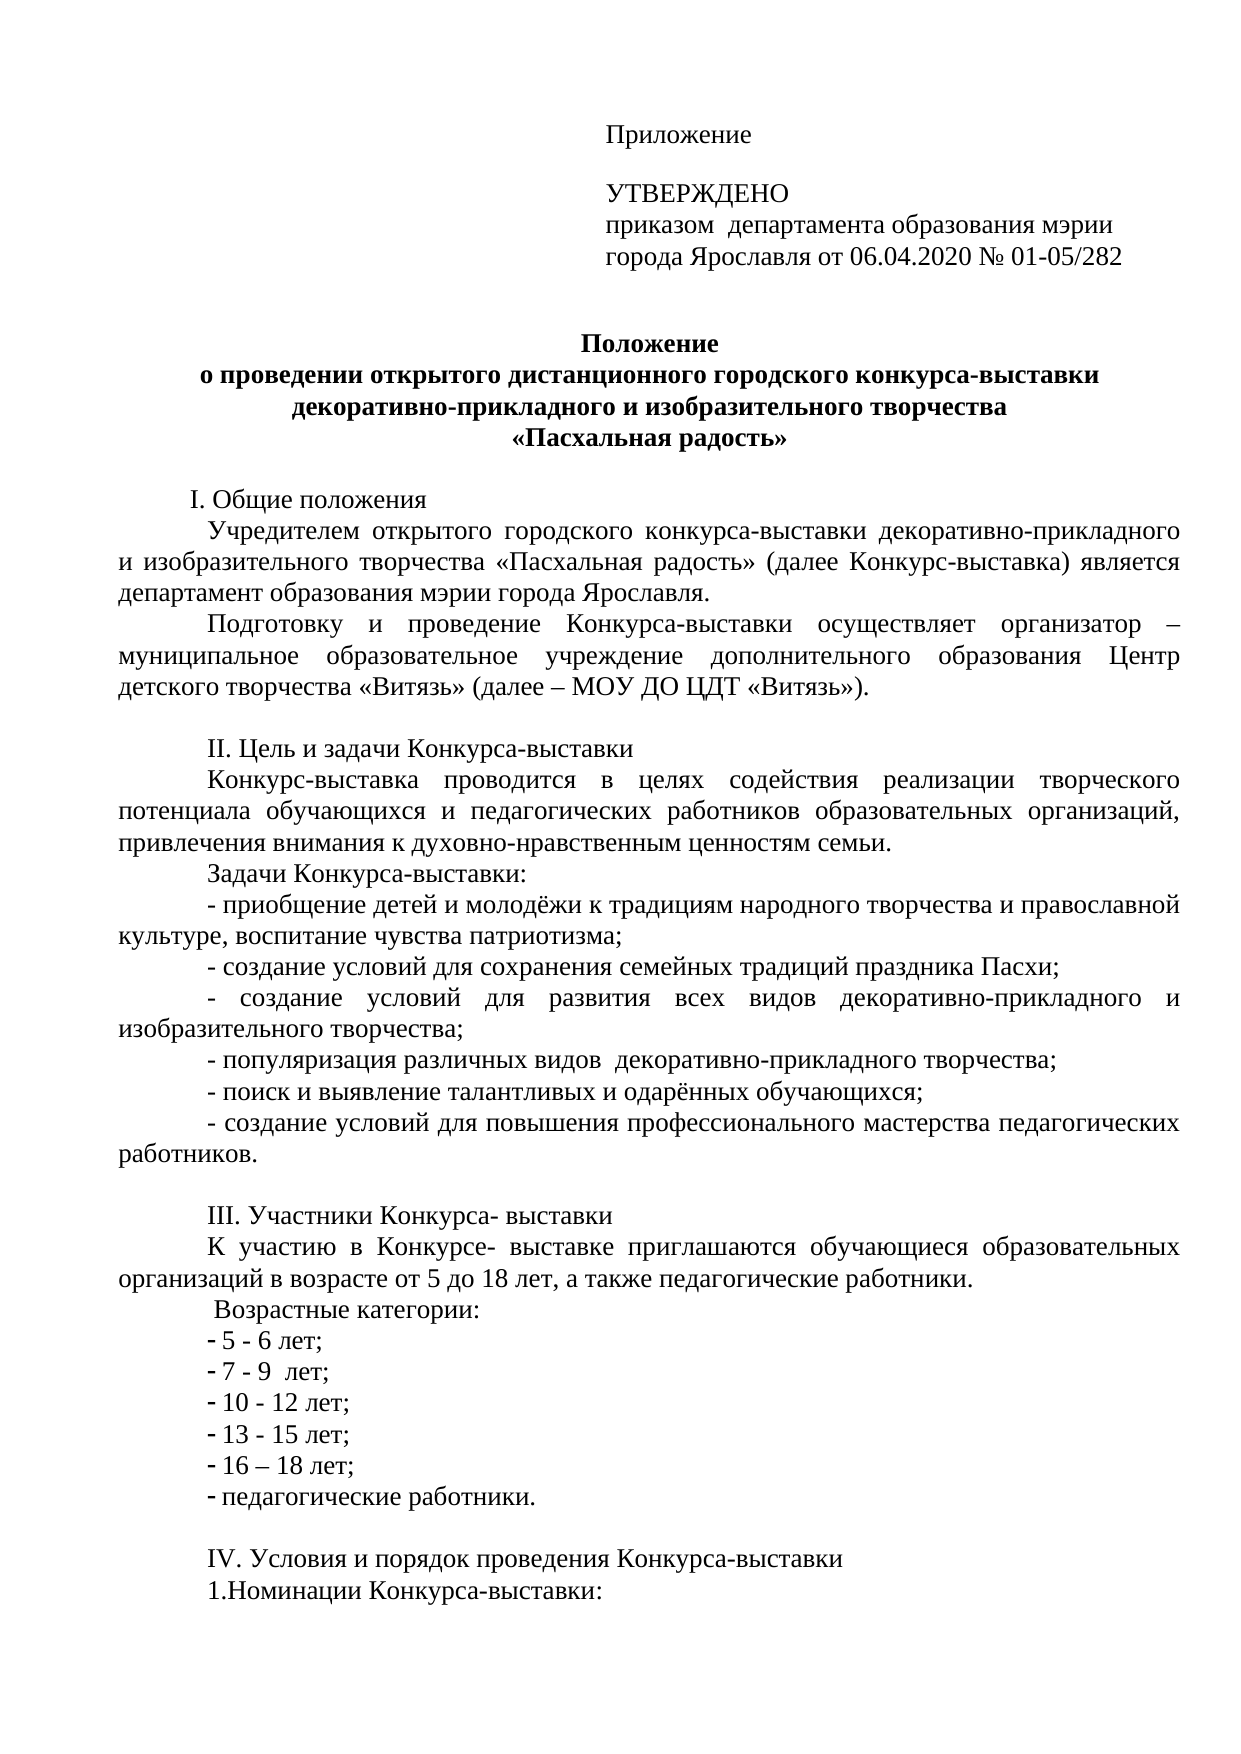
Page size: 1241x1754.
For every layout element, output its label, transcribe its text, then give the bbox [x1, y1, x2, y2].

text Возрастные категории: [118, 1293, 1181, 1324]
text о проведении открытого дистанционного городского конкурса-выставки [118, 358, 1181, 389]
text - популяризация различных видов декоративно-прикладного творчества; [118, 1044, 1181, 1075]
text I. Общие положения [156, 483, 1181, 514]
text - создание условий для развития всех видов декоративно-прикладного и изобразительного творчества; [118, 981, 1181, 1044]
list 16 – 18 лет; [118, 1449, 1181, 1480]
list 5 - 6 лет; [118, 1324, 1181, 1355]
text III. Участники Конкурса- выставки [118, 1199, 1181, 1231]
text «Пасхальная радость» [118, 421, 1181, 452]
text Положение [118, 327, 1181, 358]
text Конкурс-выставка проводится в целях содействия реализации творческого потенциала обучающихся и педагогических работников образовательных организаций, привлечения внимания к духовно-нравственным ценностям семьи. [118, 763, 1181, 857]
text Подготовку и проведение Конкурса-выставки осуществляет организатор – муниципальное образовательное учреждение дополнительного образования Центр детского творчества «Витязь» (далее – МОУ ДО ЦДТ «Витязь»). [118, 608, 1181, 701]
text Задачи Конкурса-выставки: [118, 857, 1181, 888]
list 13 - 15 лет; [118, 1418, 1181, 1449]
text - создание условий для повышения профессионального мастерства педагогических работников. [118, 1106, 1181, 1168]
list педагогические работники. [118, 1480, 1181, 1511]
text IV. Условия и порядок проведения Конкурса-выставки [118, 1543, 1181, 1574]
text - приобщение детей и молодёжи к традициям народного творчества и православной культуре, воспитание чувства патриотизма; [118, 888, 1181, 950]
text К участию в Конкурсе- выставке приглашаются обучающиеся образовательных организаций в возрасте от 5 до 18 лет, а также педагогические работники. [118, 1231, 1181, 1293]
list 10 - 12 лет; [118, 1386, 1181, 1418]
text приказом департамента образования мэрии города Ярославля от 06.04.2020 № 01-05/282 [605, 208, 1181, 271]
text УТВЕРЖДЕНО [605, 149, 1181, 208]
text Учредителем открытого городского конкурса-выставки декоративно-прикладного и изобразительного творчества «Пасхальная радость» (далее Конкурс-выставка) является департамент образования мэрии города Ярославля. [118, 514, 1181, 608]
text - создание условий для сохранения семейных традиций праздника Пасхи; [118, 950, 1181, 981]
text - поиск и выявление талантливых и одарённых обучающихся; [118, 1075, 1181, 1106]
text Приложение [605, 118, 1181, 149]
text декоративно-прикладного и изобразительного творчества [118, 389, 1181, 421]
text II. Цель и задачи Конкурса-выставки [118, 732, 1181, 763]
list 7 - 9 лет; [118, 1355, 1181, 1386]
text 1.Номинации Конкурса-выставки: [118, 1574, 1181, 1605]
